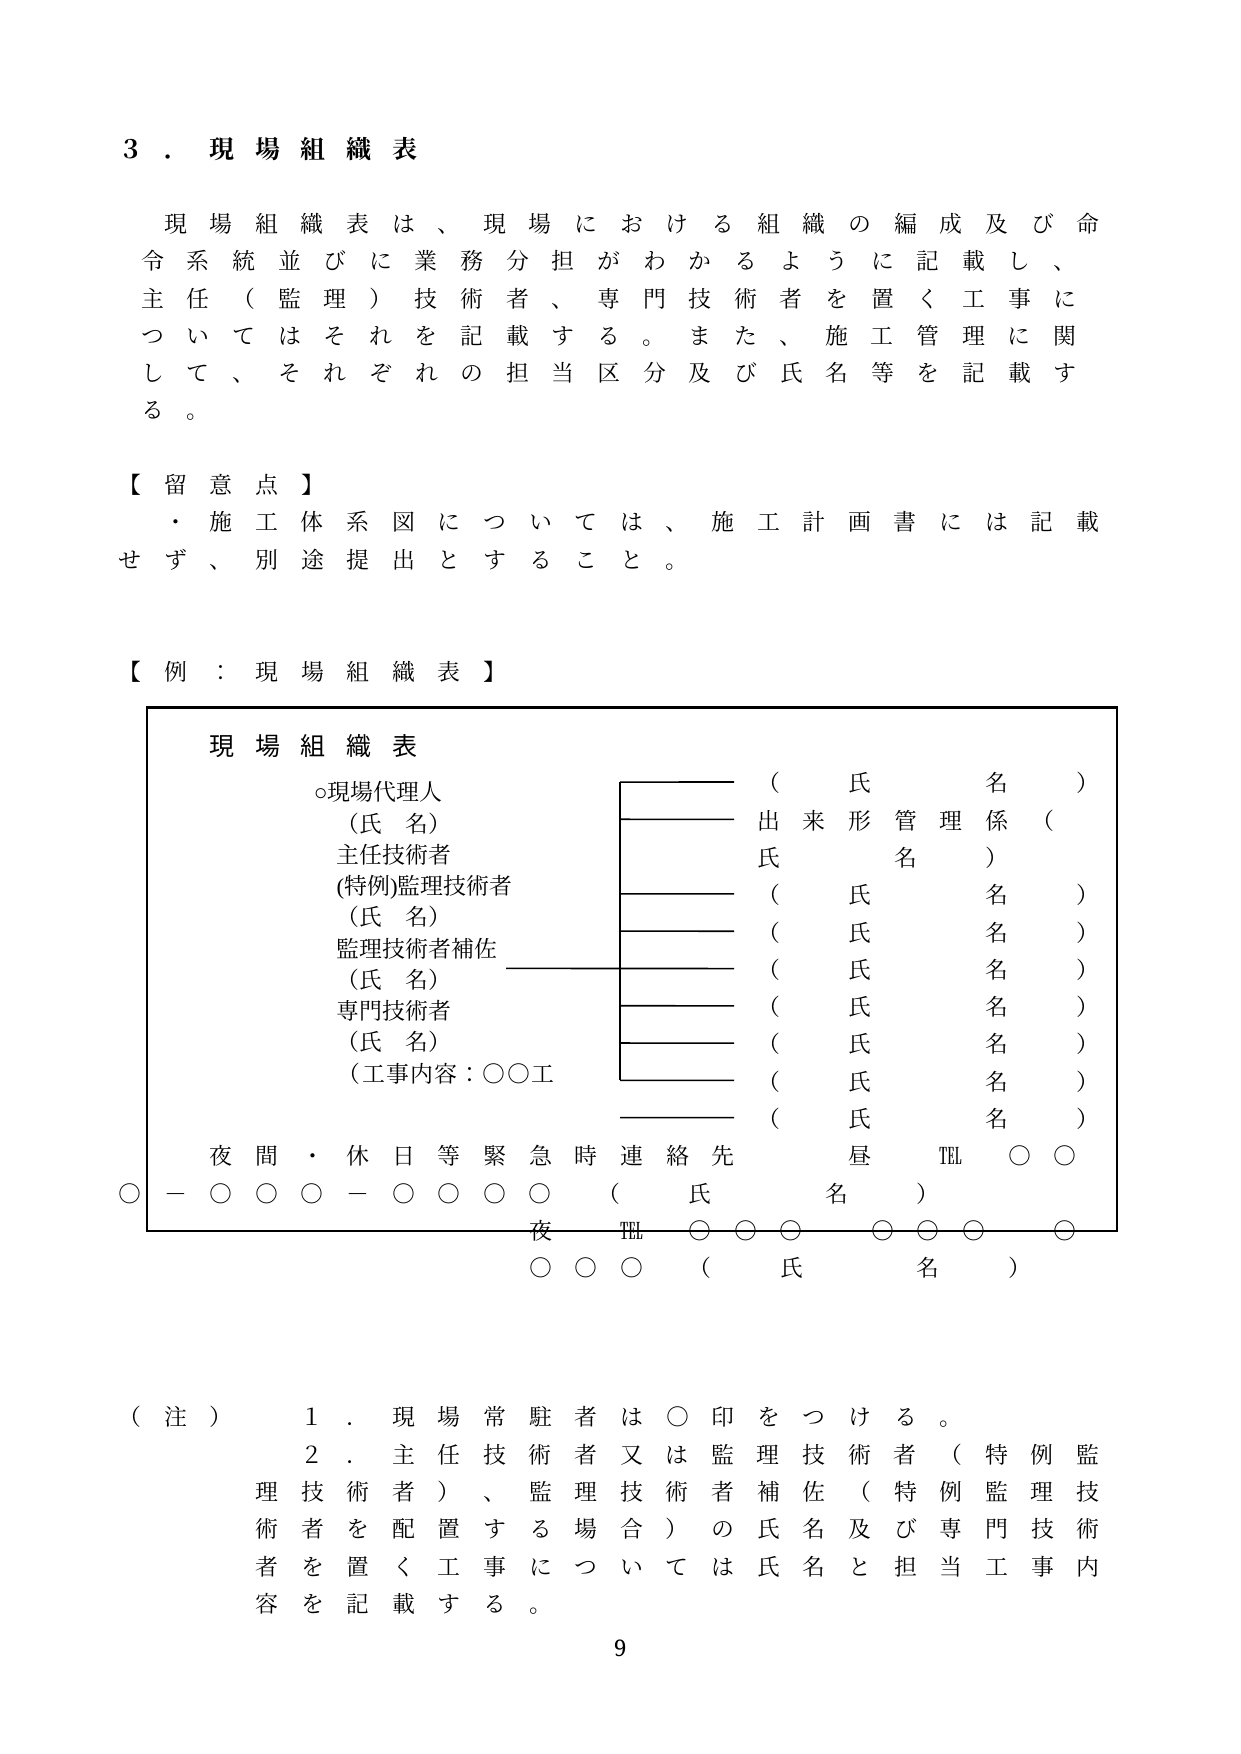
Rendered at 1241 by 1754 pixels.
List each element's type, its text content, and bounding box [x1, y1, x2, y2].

text 夜 ℡ ○○○－○○○－○○○○ （ 氏 名 ） [529, 1211, 1122, 1285]
text ・施工体系図については、施工計画書には記載せず、別途提出とすること。 [118, 502, 1122, 577]
text （注） １．現場常駐者は○印をつける。 [118, 1397, 1122, 1434]
text （ 氏 名 ） [757, 1024, 1116, 1062]
text ２．主任技術者又は監理技術者（特例監理技術者）、監理技術者補佐（特例監理技術者を配置する場合）の氏名及び専門技術者を置く工事については氏名と担当工事内容を記載する。 [118, 1434, 1122, 1621]
text （ 氏 名 ） [757, 763, 1116, 801]
text （ 氏 名 ） [757, 1099, 1116, 1136]
text ３．現場組織表 [118, 129, 1122, 167]
text 出来形管理係（ 氏 名 ） [757, 801, 1116, 875]
text （ 氏 名 ） [757, 987, 1116, 1024]
text 【例：現場組織表】 [118, 651, 1122, 689]
text （ 氏 名 ） [757, 1062, 1116, 1099]
text 夜間・休日等緊急時連絡先 昼 ℡ ○○○－○○○－○○○○ （ 氏 名 ） [148, 1136, 1116, 1211]
text 現場組織表 [209, 726, 1116, 763]
text （ 氏 名 ） [757, 875, 1116, 912]
text 現場組織表は、現場における組織の編成及び命令系統並びに業務分担がわかるように記載し、主任（監理）技術者、専門技術者を置く工事についてはそれを記載する。また、施工管理に関して、それぞれの担当区分及び氏名等を記載する。 [141, 204, 1122, 428]
text （ 氏 名 ） [757, 912, 1116, 950]
text 【留意点】 [118, 465, 1122, 502]
text （ 氏 名 ） [757, 950, 1116, 987]
